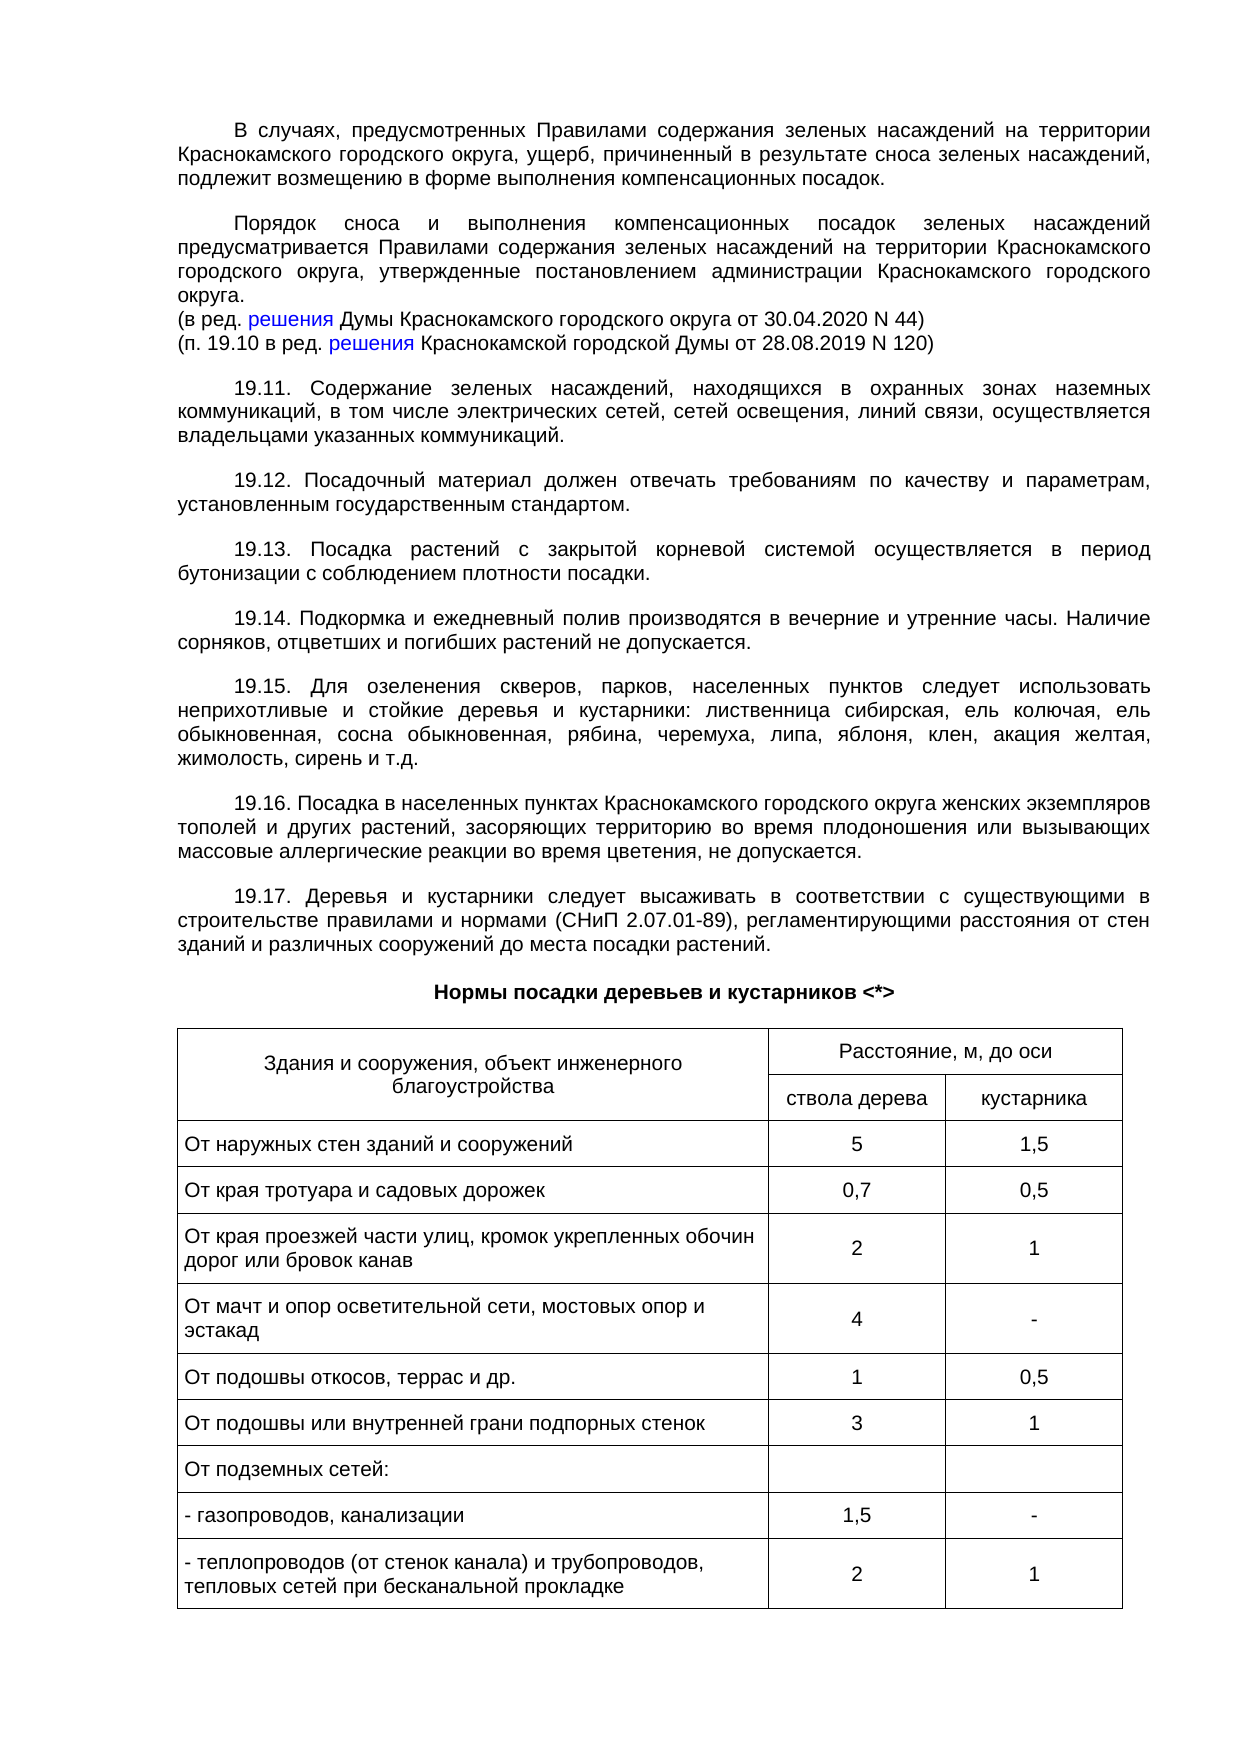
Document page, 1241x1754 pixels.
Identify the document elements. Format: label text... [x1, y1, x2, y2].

table_cell От подошвы откосов, террас и др. [178, 1354, 768, 1399]
text 19.17. Деревья и кустарники следует высаживать в соответствии с существующими в строительстве правилами и нормами (СНиП 2.07.01-89), регламентирующими расстояния от стен зданий и различных сооружений до места посадки растений. [177, 884, 1152, 956]
table_cell - газопроводов, канализации [178, 1493, 768, 1538]
table_cell 0,5 [946, 1167, 1122, 1212]
table_header Расстояние, м, до оси [769, 1029, 1122, 1074]
table_cell От края проезжей части улиц, кромок укрепленных обочин дорог или бровок канав [178, 1214, 768, 1283]
table_cell 1 [946, 1214, 1122, 1283]
table_cell 1 [769, 1354, 945, 1399]
table_cell 1,5 [769, 1493, 945, 1538]
table_cell - [946, 1493, 1122, 1538]
table_cell От края тротуара и садовых дорожек [178, 1167, 768, 1212]
text (п. 19.10 в ред. решения Краснокамской городской Думы от 28.08.2019 N 120) [177, 331, 1152, 354]
table_cell 1 [946, 1539, 1122, 1608]
table_cell [769, 1446, 945, 1492]
table_cell От наружных стен зданий и сооружений [178, 1121, 768, 1166]
table_cell 1 [946, 1400, 1122, 1445]
table_cell От мачт и опор осветительной сети, мостовых опор и эстакад [178, 1284, 768, 1353]
text 19.12. Посадочный материал должен отвечать требованиям по качеству и параметрам, установленным государственным стандартом. [177, 468, 1152, 516]
table_cell ствола дерева [769, 1075, 945, 1120]
table_cell 0,5 [946, 1354, 1122, 1399]
text 19.13. Посадка растений с закрытой корневой системой осуществляется в период бутонизации с соблюдением плотности посадки. [177, 537, 1152, 585]
table_cell От подошвы или внутренней грани подпорных стенок [178, 1400, 768, 1445]
text Порядок сноса и выполнения компенсационных посадок зеленых насаждений предусматривается Правилами содержания зеленых насаждений на территории Краснокамского городского округа, утвержденные постановлением администрации Краснокамского городского округа. [177, 211, 1152, 307]
text 19.16. Посадка в населенных пунктах Краснокамского городского округа женских экземпляров тополей и других растений, засоряющих территорию во время плодоношения или вызывающих массовые аллергические реакции во время цветения, не допускается. [177, 791, 1152, 863]
table_cell 0,7 [769, 1167, 945, 1212]
table_header Здания и сооружения, объект инженерного благоустройства [178, 1029, 768, 1120]
title Нормы посадки деревьев и кустарников <*> [177, 979, 1152, 1003]
table_cell [946, 1446, 1122, 1492]
table_cell - теплопроводов (от стенок канала) и трубопроводов, тепловых сетей при бесканальной прокладке [178, 1539, 768, 1608]
table_cell 1,5 [946, 1121, 1122, 1166]
table_cell 2 [769, 1539, 945, 1608]
table_cell 3 [769, 1400, 945, 1445]
text (в ред. решения Думы Краснокамского городского округа от 30.04.2020 N 44) [177, 307, 1152, 331]
text В случаях, предусмотренных Правилами содержания зеленых насаждений на территории Краснокамского городского округа, ущерб, причиненный в результате сноса зеленых насаждений, подлежит возмещению в форме выполнения компенсационных посадок. [177, 118, 1152, 190]
table_cell От подземных сетей: [178, 1446, 768, 1492]
text 19.15. Для озеленения скверов, парков, населенных пунктов следует использовать неприхотливые и стойкие деревья и кустарники: лиственница сибирская, ель колючая, ель обыкновенная, сосна обыкновенная, рябина, черемуха, липа, яблоня, клен, акация желтая, жимолость, сирень и т.д. [177, 674, 1152, 770]
table_cell кустарника [946, 1075, 1122, 1120]
table_cell 5 [769, 1121, 945, 1166]
text 19.11. Содержание зеленых насаждений, находящихся в охранных зонах наземных коммуникаций, в том числе электрических сетей, сетей освещения, линий связи, осуществляется владельцами указанных коммуникаций. [177, 375, 1152, 447]
table_cell 4 [769, 1284, 945, 1353]
table_cell 2 [769, 1214, 945, 1283]
table_cell - [946, 1284, 1122, 1353]
text 19.14. Подкормка и ежедневный полив производятся в вечерние и утренние часы. Наличие сорняков, отцветших и погибших растений не допускается. [177, 606, 1152, 653]
